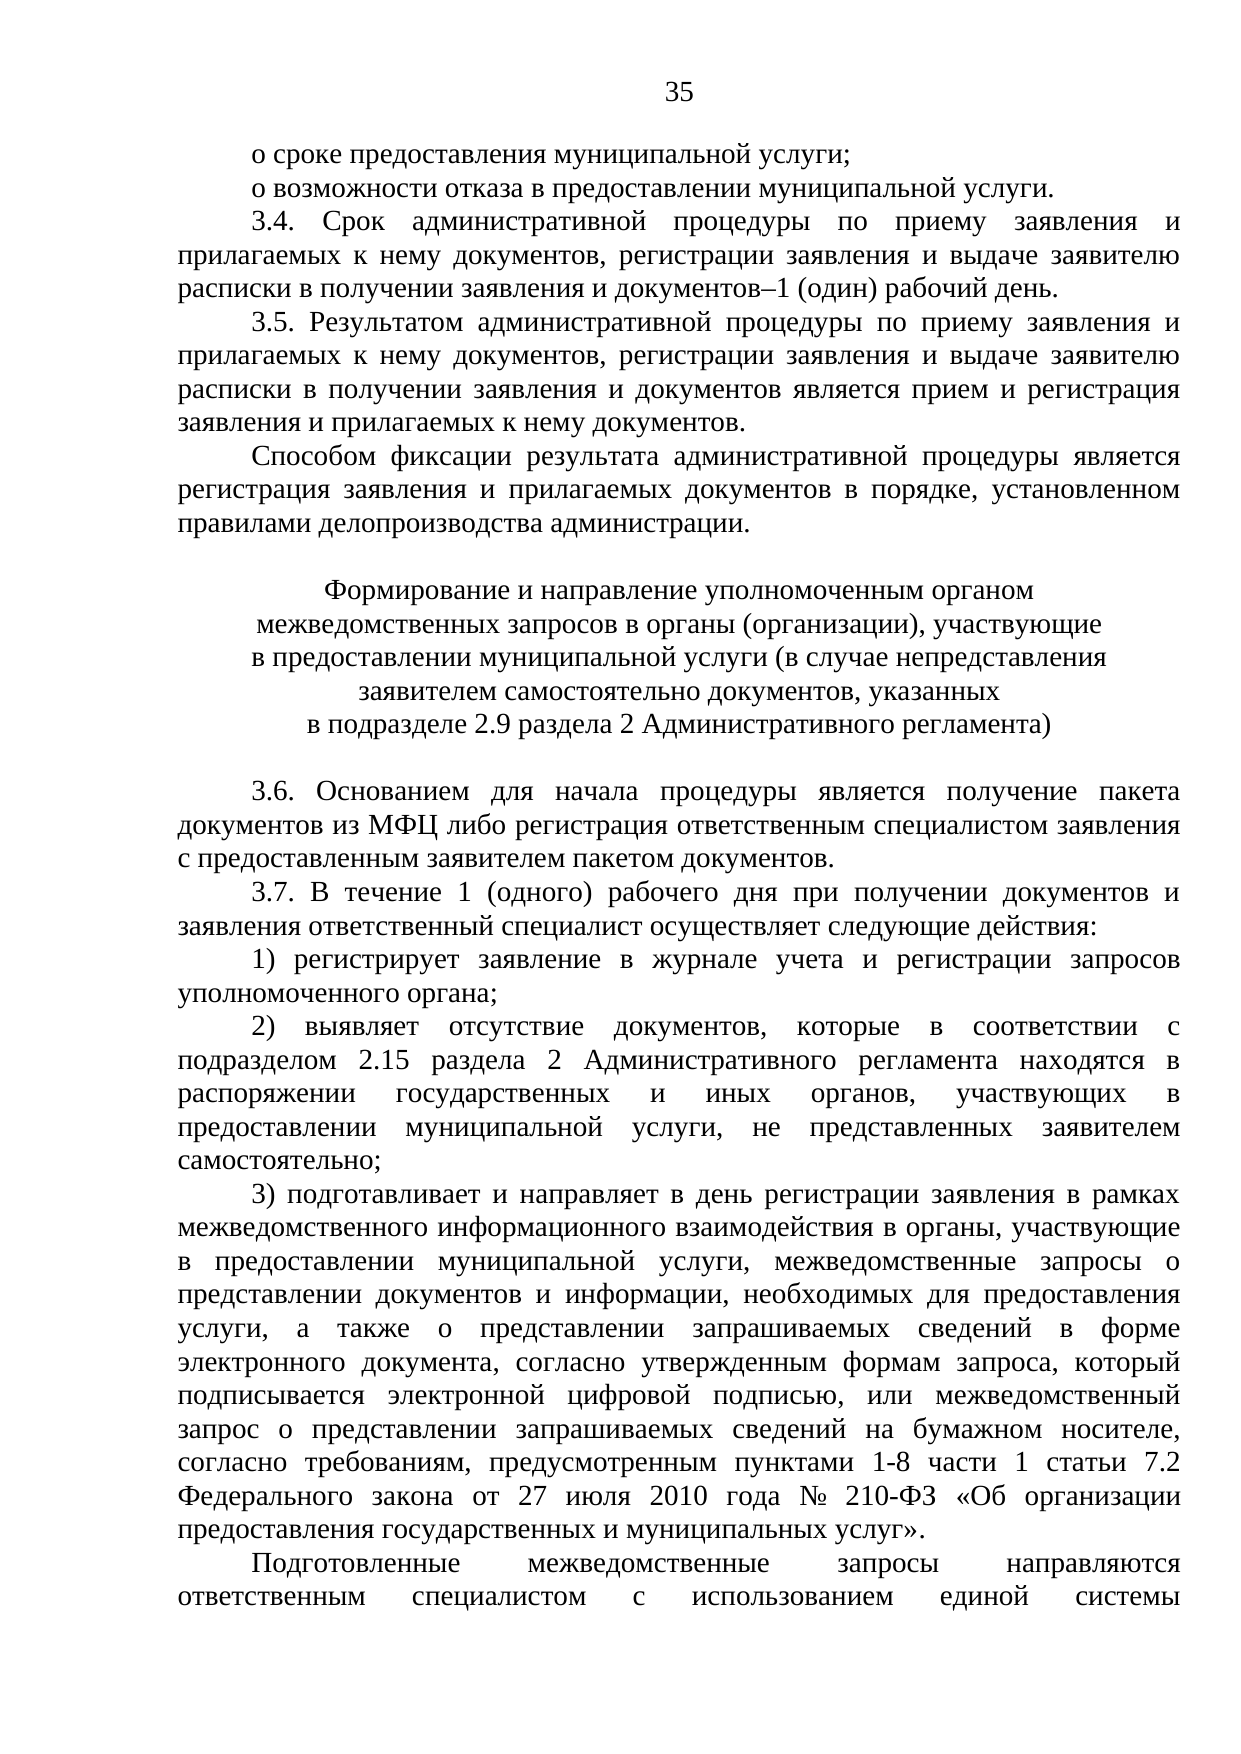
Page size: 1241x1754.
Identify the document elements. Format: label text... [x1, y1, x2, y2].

text межведомственных запросов в органы (организации), участвующие [177, 606, 1181, 639]
text в подразделе 2.9 раздела 2 Административного регламента) [177, 706, 1181, 740]
text Способом фиксации результата административной процедуры является регистрация заявления и прилагаемых документов в порядке, установленном правилами делопроизводства администрации. [177, 438, 1181, 539]
text 3.6. Основанием для начала процедуры является получение пакета документов из МФЦ либо регистрация ответственным специалистом заявления с предоставленным заявителем пакетом документов. [177, 773, 1181, 874]
text 3.4. Срок административной процедуры по приему заявления и прилагаемых к нему документов, регистрации заявления и выдаче заявителю расписки в получении заявления и документов–1 (один) рабочий день. [177, 203, 1181, 304]
text в предоставлении муниципальной услуги (в случае непредставления [177, 639, 1181, 673]
text о возможности отказа в предоставлении муниципальной услуги. [177, 170, 1181, 203]
text Формирование и направление уполномоченным органом [177, 572, 1181, 606]
text 2) выявляет отсутствие документов, которые в соответствии с подразделом 2.15 раздела 2 Административного регламента находятся в распоряжении государственных и иных органов, участвующих в предоставлении муниципальной услуги, не представленных заявителем самостоятельно; [177, 1008, 1181, 1176]
text 3.5. Результатом административной процедуры по приему заявления и прилагаемых к нему документов, регистрации заявления и выдаче заявителю расписки в получении заявления и документов является прием и регистрация заявления и прилагаемых к нему документов. [177, 304, 1181, 438]
text заявителем самостоятельно документов, указанных [177, 673, 1181, 706]
text 3.7. В течение 1 (одного) рабочего дня при получении документов и заявления ответственный специалист осуществляет следующие действия: [177, 874, 1181, 941]
text 1) регистрирует заявление в журнале учета и регистрации запросов уполномоченного органа; [177, 941, 1181, 1008]
text о сроке предоставления муниципальной услуги; [177, 136, 1181, 170]
text 3) подготавливает и направляет в день регистрации заявления в рамках межведомственного информационного взаимодействия в органы, участвующие в предоставлении муниципальной услуги, межведомственные запросы о представлении документов и информации, необходимых для предоставления услуги, а также о представлении запрашиваемых сведений в форме электронного документа, согласно утвержденным формам запроса, который подписывается электронной цифровой подписью, или межведомственный запрос о представлении запрашиваемых сведений на бумажном носителе, согласно требованиям, предусмотренным пунктами 1-8 части 1 статьи 7.2 Федерального закона от 27 июля 2010 года № 210-ФЗ «Об организации предоставления государственных и муниципальных услуг». [177, 1176, 1181, 1545]
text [177, 1545, 1181, 1612]
